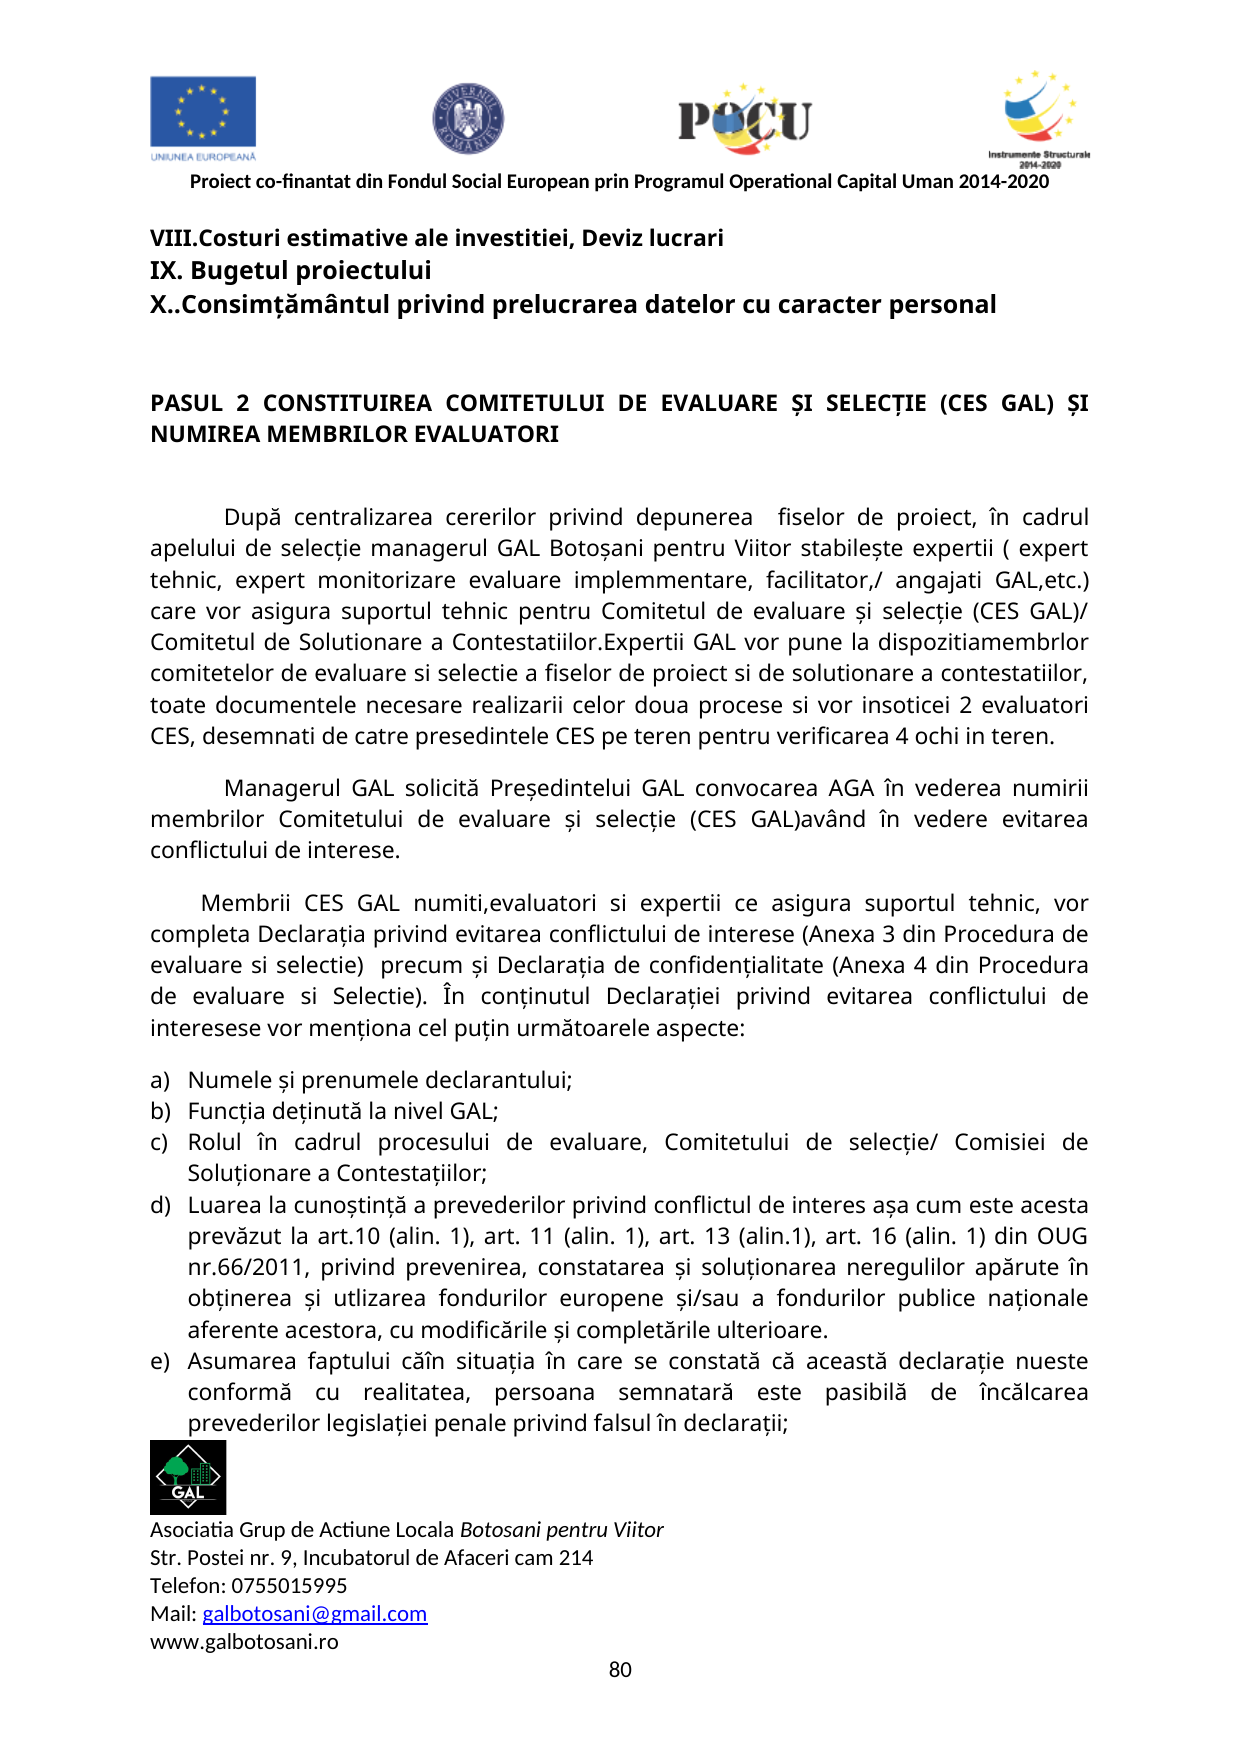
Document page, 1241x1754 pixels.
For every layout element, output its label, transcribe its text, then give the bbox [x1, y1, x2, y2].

list Asumarea faptului căîn situația în care se constată că această declarație nueste conformă cu realitatea, persoana semnatară este pasibilă de încălcarea prevederilor legislației penale privind falsul în declarații; [150, 1345, 1090, 1438]
text IX. Bugetul proiectului [150, 253, 1090, 287]
text Managerul GAL solicită Președintelui GAL convocarea AGA în vederea numirii membrilor Comitetului de evaluare și selecție (CES GAL)având în vedere evitarea conflictului de interese. [150, 772, 1090, 866]
list Rolul în cadrul procesului de evaluare, Comitetului de selecție/ Comisiei de Soluționare a Contestațiilor; [150, 1126, 1090, 1188]
text Membrii CES GAL numiti,evaluatori si expertii ce asigura suportul tehnic, vor completa Declarația privind evitarea conflictului de interese (Anexa 3 din Procedura de evaluare si selectie) precum și Declarația de confidențialitate (Anexa 4 din Procedura de evaluare si Selectie). În conținutul Declarației privind evitarea conflictului de interesese vor menționa cel puțin următoarele aspecte: [150, 886, 1090, 1043]
picture [150, 70, 1091, 169]
text X..Consimțământul privind prelucrarea datelor cu caracter personal [150, 287, 1090, 321]
text VIII.Costuri estimative ale investitiei, Deviz lucrari [150, 222, 1090, 253]
list Numele și prenumele declarantului; [150, 1063, 1090, 1095]
list Luarea la cunoștință a prevederilor privind conflictul de interes așa cum este acesta prevăzut la art.10 (alin. 1), art. 11 (alin. 1), art. 13 (alin.1), art. 16 (alin. 1) din OUG nr.66/2011, privind prevenirea, constatarea și soluționarea neregulilor apărute în obținerea și utlizarea fondurilor europene și/sau a fondurilor publice naționale aferente acestora, cu modificările și completările ulterioare. [150, 1188, 1090, 1345]
list Funcția deținută la nivel GAL; [150, 1095, 1090, 1126]
picture [150, 1440, 227, 1515]
list PASUL 2 CONSTITUIREA COMITETULUI DE EVALUARE ȘI SELECȚIE (CES GAL) ȘI NUMIREA MEMBRILOR EVALUATORI [150, 386, 1090, 449]
text După centralizarea cererilor privind depunerea fiselor de proiect, în cadrul apelului de selecție managerul GAL Botoșani pentru Viitor stabilește expertii ( expert tehnic, expert monitorizare evaluare implemmentare, facilitator,/ angajati GAL,etc.) care vor asigura suportul tehnic pentru Comitetul de evaluare și selecție (CES GAL)/ Comitetul de Solutionare a Contestatiilor.Expertii GAL vor pune la dispozitiamembrlor comitetelor de evaluare si selectie a fiselor de proiect si de solutionare a contestatiilor, toate documentele necesare realizarii celor doua procese si vor insoticei 2 evaluatori CES, desemnati de catre presedintele CES pe teren pentru verificarea 4 ochi in teren. [150, 501, 1090, 751]
